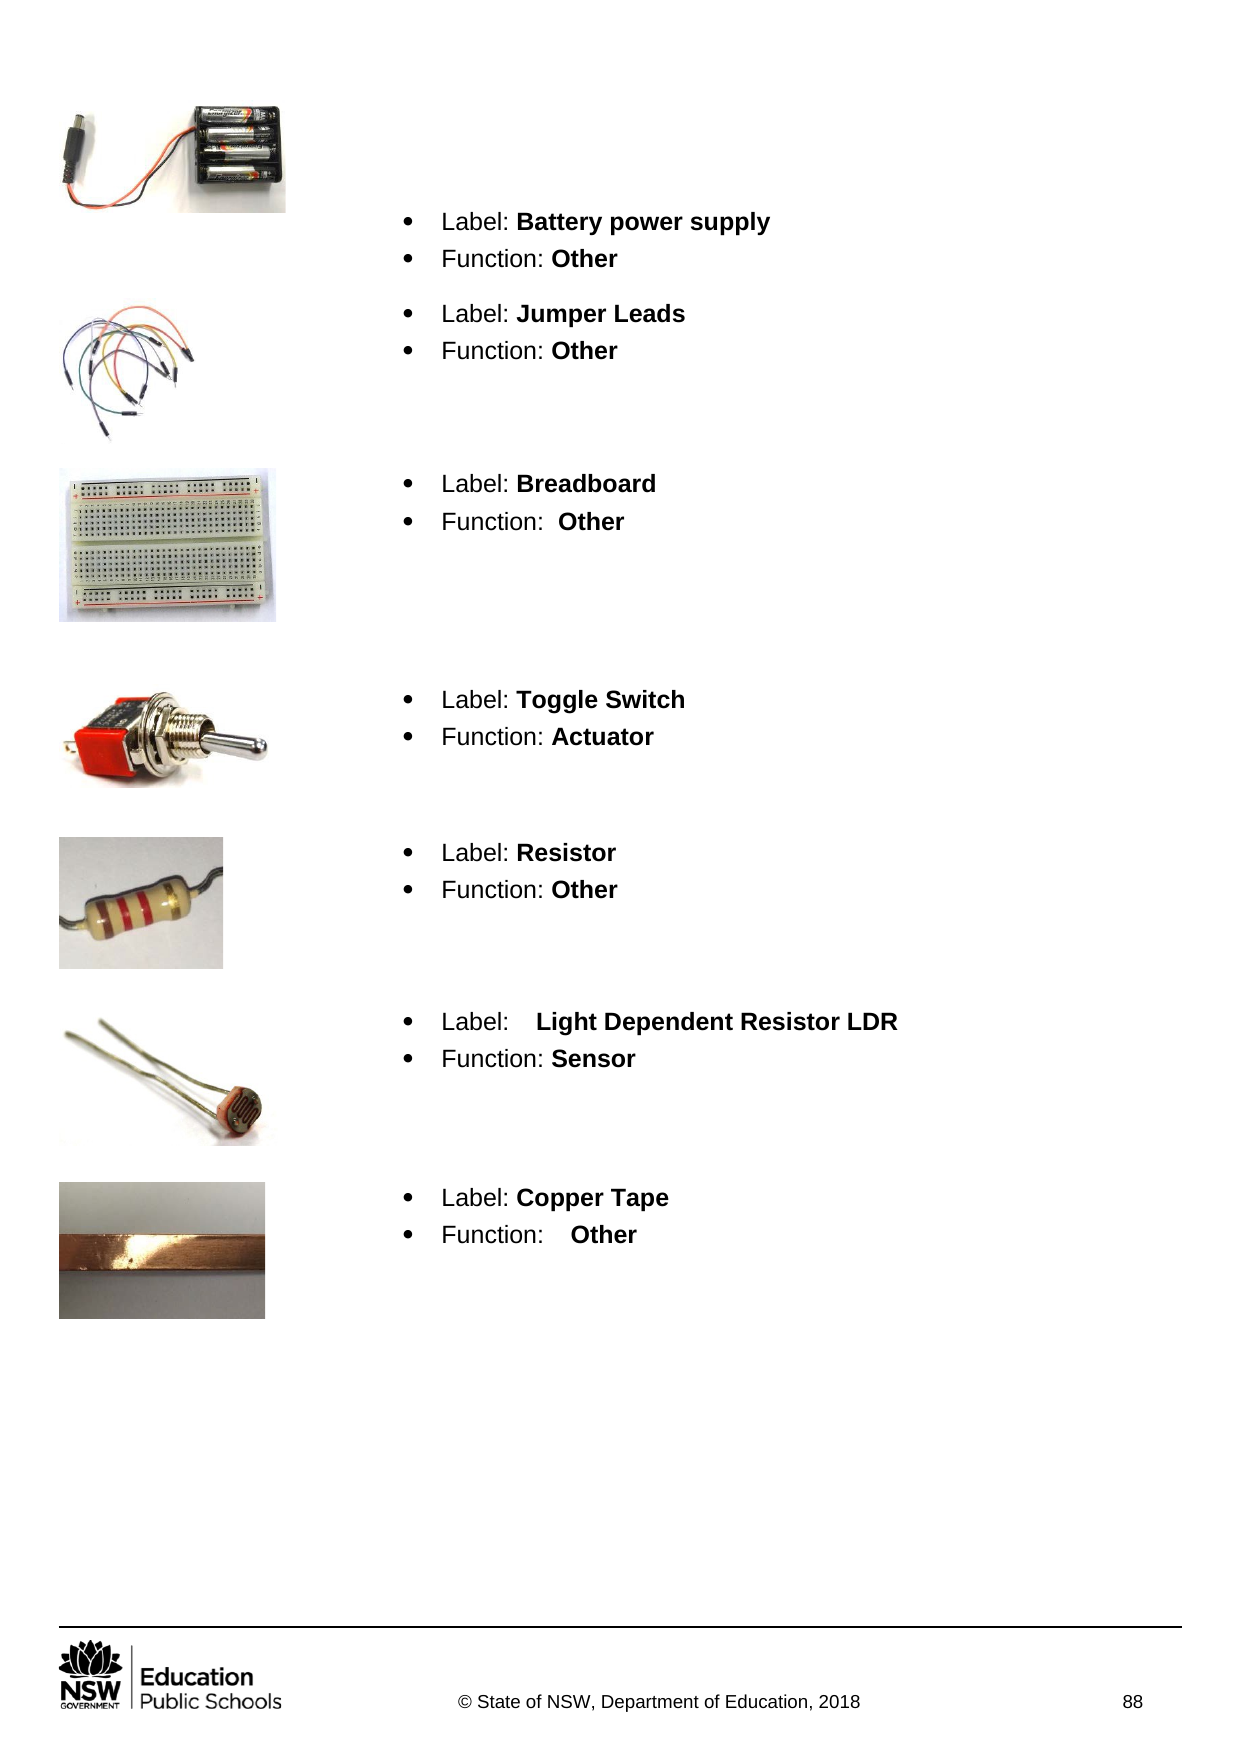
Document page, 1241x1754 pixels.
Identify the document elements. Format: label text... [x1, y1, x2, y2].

picture [59, 1006, 278, 1146]
list Label: Light Dependent Resistor LDR [404, 1006, 1181, 1035]
list Label: Breadboard [404, 469, 1181, 498]
list Label: Jumper Leads [404, 298, 1181, 327]
picture [59, 684, 272, 788]
picture [59, 100, 286, 213]
list Function: Sensor [404, 1044, 1181, 1073]
list Label: Resistor [404, 837, 1181, 867]
picture [59, 298, 197, 444]
list Function: Other [404, 506, 1181, 535]
list Function: Other [404, 1220, 1181, 1249]
list Label: Toggle Switch [404, 684, 1181, 713]
list Label: Battery power supply [404, 207, 1181, 236]
picture [59, 1182, 266, 1319]
list Function: Other [404, 875, 1181, 904]
list Function: Other [404, 244, 1181, 273]
picture [59, 468, 277, 622]
list Function: Actuator [404, 722, 1181, 751]
list Label: Copper Tape [404, 1183, 1181, 1212]
list Function: Other [404, 336, 1181, 365]
picture [58, 1640, 282, 1709]
picture [59, 837, 224, 969]
